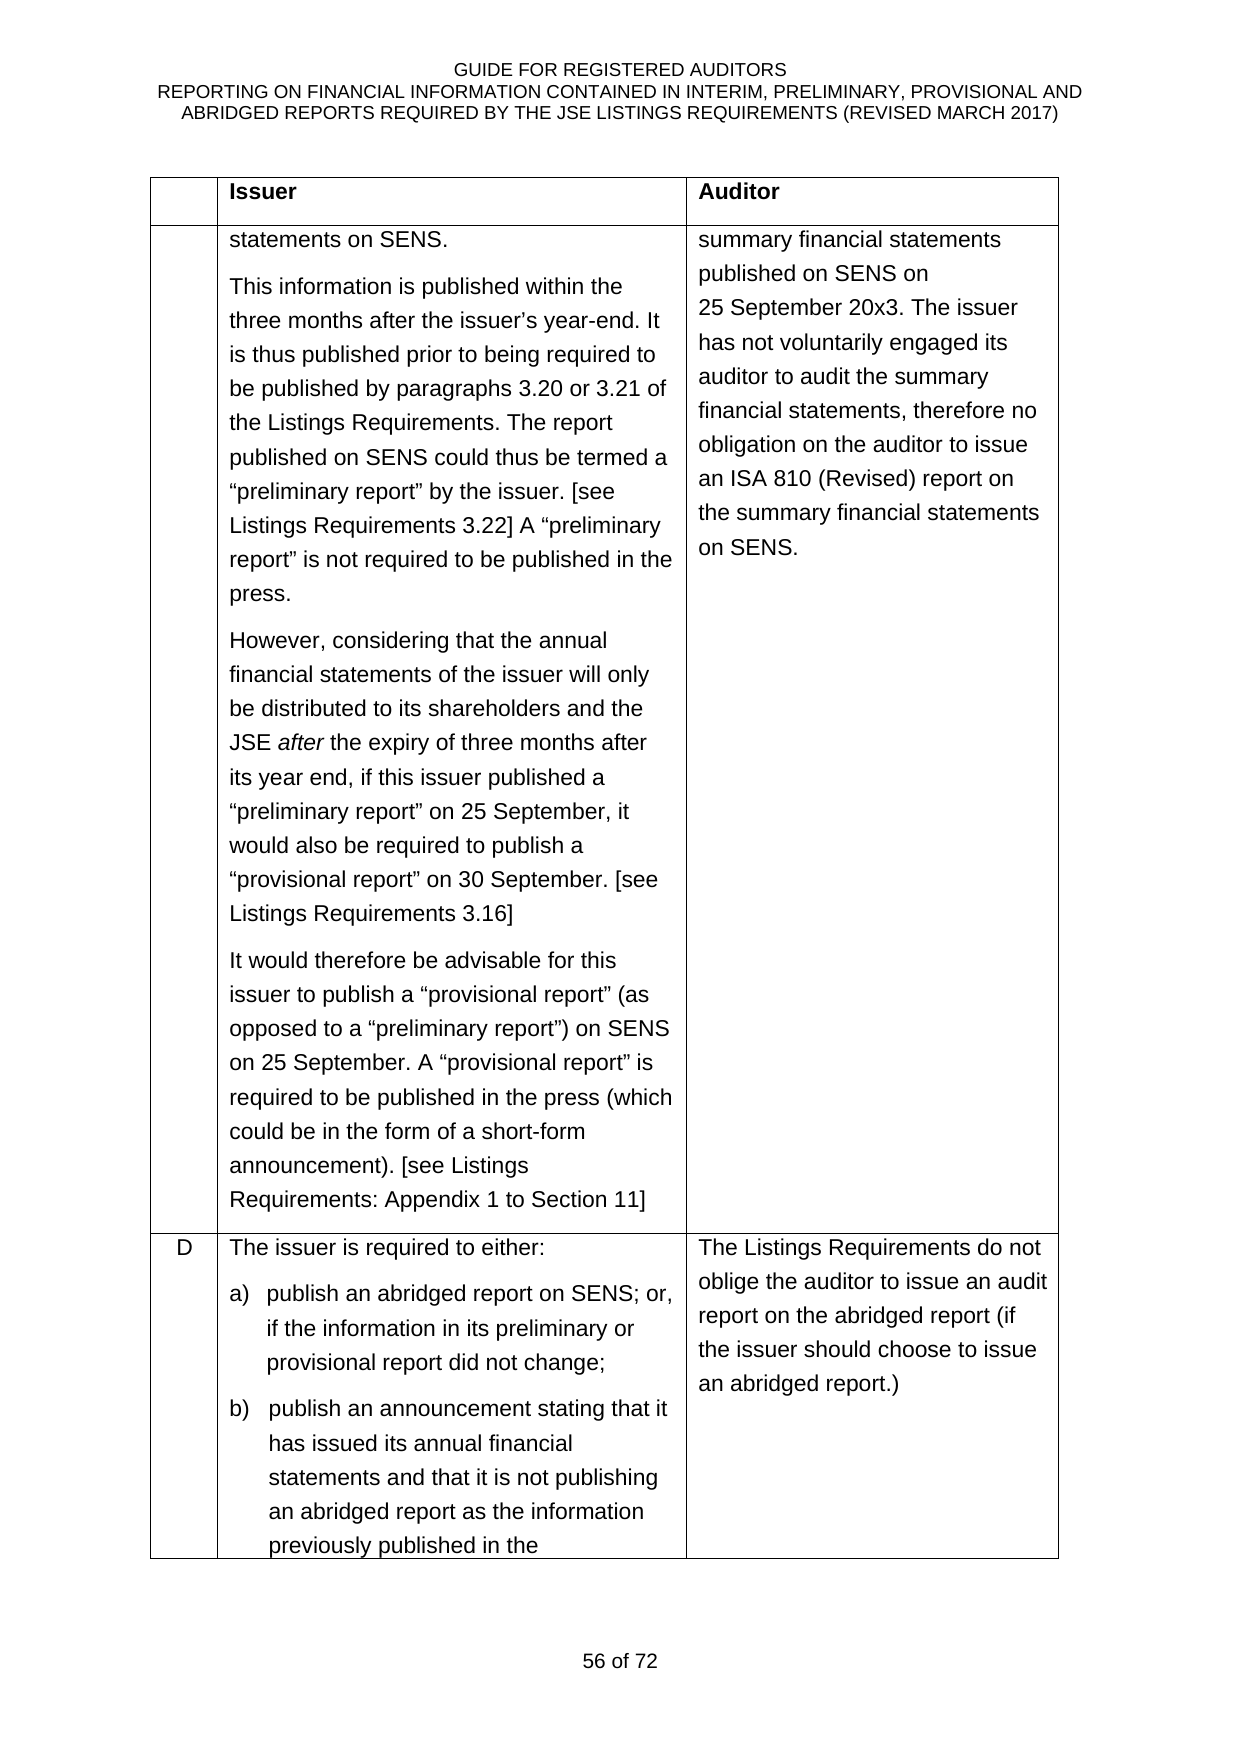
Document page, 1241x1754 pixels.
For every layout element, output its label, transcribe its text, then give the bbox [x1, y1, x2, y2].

table_cell C [151, 226, 217, 1233]
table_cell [687, 1234, 1058, 1558]
table_header Auditor [687, 178, 1058, 225]
table_header [151, 178, 217, 225]
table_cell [687, 226, 1058, 1233]
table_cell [218, 1234, 686, 1558]
table_header Issuer [218, 178, 686, 225]
table_cell D [151, 1234, 217, 1558]
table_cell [218, 226, 686, 1233]
